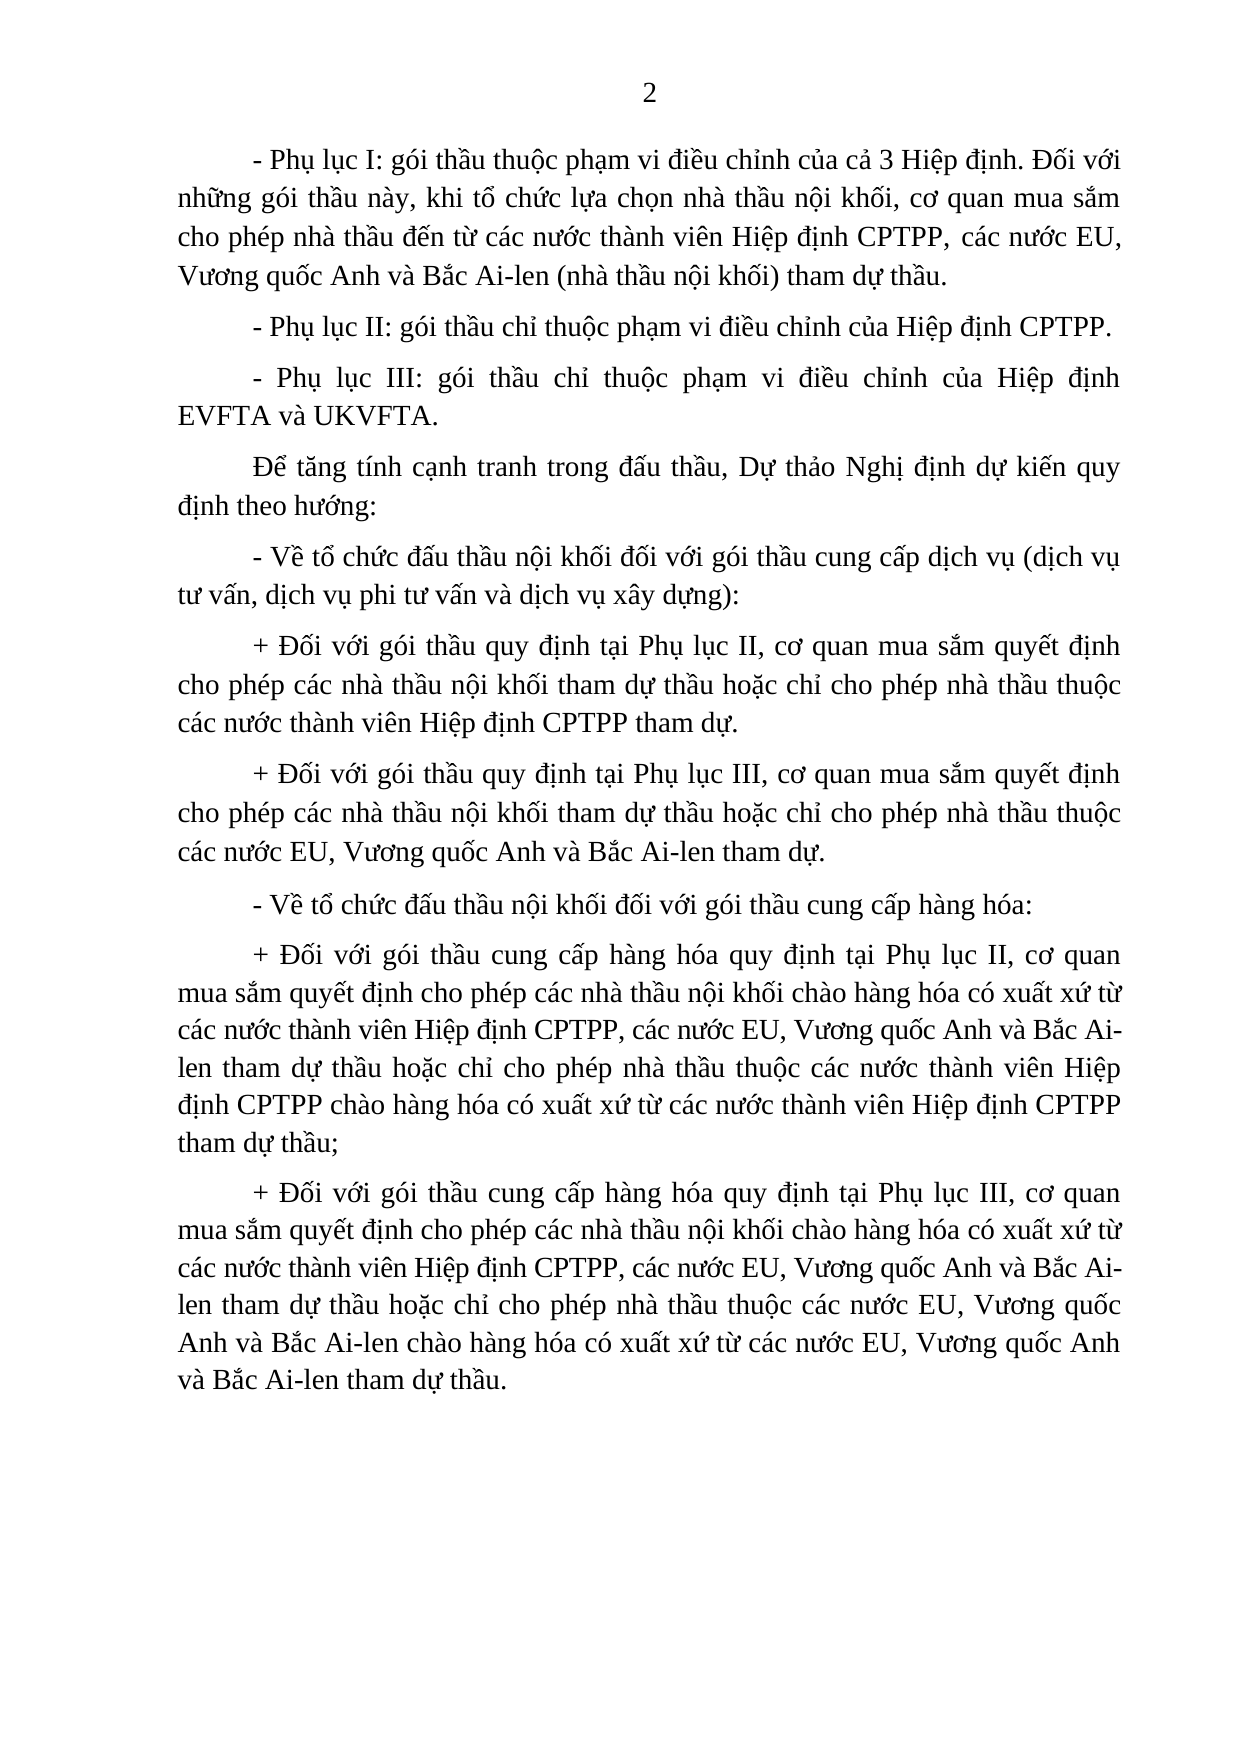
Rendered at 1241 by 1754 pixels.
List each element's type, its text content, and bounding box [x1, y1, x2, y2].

text + Đối với gói thầu quy định tại Phụ lục III, cơ quan mua sắm quyết định cho phép các nhà thầu nội khối tham dự thầu hoặc chỉ cho phép nhà thầu thuộc các nước EU, Vương quốc Anh và Bắc Ai-len tham dự. [177, 757, 1122, 867]
text - Phụ lục I: gói thầu thuộc phạm vi điều chỉnh của cả 3 Hiệp định. Đối với những gói thầu này, khi tổ chức lựa chọn nhà thầu nội khối, cơ quan mua sắm cho phép nhà thầu đến từ các nước thành viên Hiệp định CPTPP, các nước EU, Vương quốc Anh và Bắc Ai-len (nhà thầu nội khối) tham dự thầu. [177, 142, 1122, 291]
text + Đối với gói thầu cung cấp hàng hóa quy định tại Phụ lục III, cơ quan mua sắm quyết định cho phép các nhà thầu nội khối chào hàng hóa có xuất xứ từ các nước thành viên Hiệp định CPTPP, các nước EU, Vương quốc Anh và Bắc Ai-len tham dự thầu hoặc chỉ cho phép nhà thầu thuộc các nước EU, Vương quốc Anh và Bắc Ai-len chào hàng hóa có xuất xứ từ các nước EU, Vương quốc Anh và Bắc Ai-len tham dự thầu. [177, 1172, 1122, 1397]
text - Về tổ chức đấu thầu nội khối đối với gói thầu cung cấp dịch vụ (dịch vụ tư vấn, dịch vụ phi tư vấn và dịch vụ xây dựng): [177, 539, 1122, 611]
text - Phụ lục II: gói thầu chỉ thuộc phạm vi điều chỉnh của Hiệp định CPTPP. [177, 309, 1122, 342]
text + Đối với gói thầu cung cấp hàng hóa quy định tại Phụ lục II, cơ quan mua sắm quyết định cho phép các nhà thầu nội khối chào hàng hóa có xuất xứ từ các nước thành viên Hiệp định CPTPP, các nước EU, Vương quốc Anh và Bắc Ai-len tham dự thầu hoặc chỉ cho phép nhà thầu thuộc các nước thành viên Hiệp định CPTPP chào hàng hóa có xuất xứ từ các nước thành viên Hiệp định CPTPP tham dự thầu; [177, 935, 1122, 1160]
text - Phụ lục III: gói thầu chỉ thuộc phạm vi điều chỉnh của Hiệp định EVFTA và UKVFTA. [177, 360, 1122, 432]
text - Về tổ chức đấu thầu nội khối đối với gói thầu cung cấp hàng hóa: [177, 885, 1122, 922]
text Để tăng tính cạnh tranh trong đấu thầu, Dự thảo Nghị định dự kiến quy định theo hướng: [177, 449, 1122, 521]
text + Đối với gói thầu quy định tại Phụ lục II, cơ quan mua sắm quyết định cho phép các nhà thầu nội khối tham dự thầu hoặc chỉ cho phép nhà thầu thuộc các nước thành viên Hiệp định CPTPP tham dự. [177, 628, 1122, 739]
